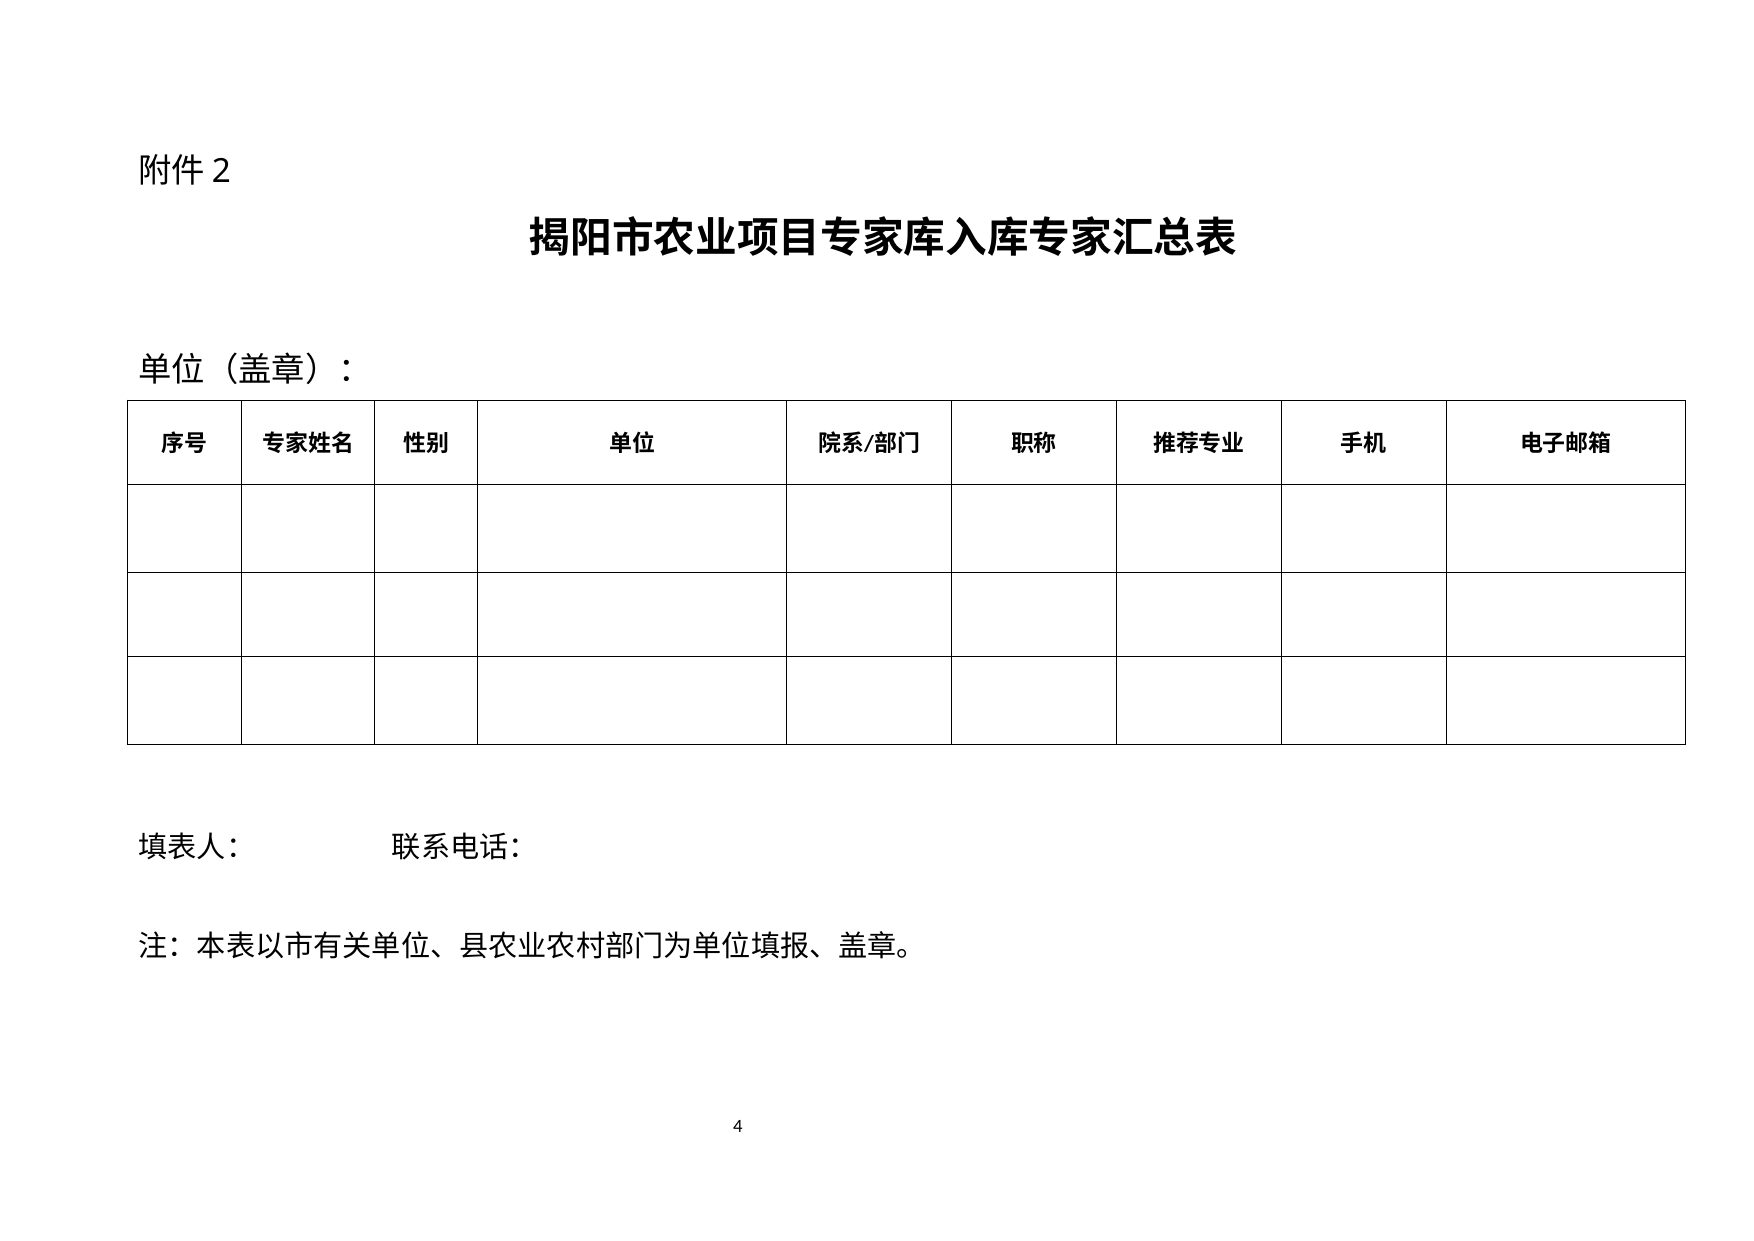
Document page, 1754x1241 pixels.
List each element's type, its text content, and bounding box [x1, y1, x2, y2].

table_cell [1282, 573, 1446, 656]
table_cell [1447, 485, 1685, 572]
table_cell [1282, 485, 1446, 572]
table_cell [952, 573, 1116, 656]
table_cell [375, 657, 477, 744]
table_cell [1447, 573, 1685, 656]
table_header 院系/部门 [787, 401, 951, 483]
text 填表人： 联系电话： [138, 811, 1628, 877]
table_header 推荐专业 [1117, 401, 1281, 483]
table_cell [1117, 657, 1281, 744]
text 单位（盖章）： [138, 333, 1628, 399]
table_cell [478, 657, 786, 744]
table_header 电子邮箱 [1447, 401, 1685, 483]
table_cell [1117, 485, 1281, 572]
table_header 手机 [1282, 401, 1446, 483]
table_cell [242, 657, 374, 744]
table_cell [242, 573, 374, 656]
table_cell [952, 657, 1116, 744]
table_header 序号 [128, 401, 241, 483]
table_cell [128, 657, 241, 744]
table_cell [952, 485, 1116, 572]
table_cell [1447, 657, 1685, 744]
table_cell [1117, 573, 1281, 656]
table_cell [242, 485, 374, 572]
text 注：本表以市有关单位、县农业农村部门为单位填报、盖章。 [138, 910, 1628, 976]
table_header 性别 [375, 401, 477, 483]
table_cell [787, 573, 951, 656]
table_cell [128, 485, 241, 572]
text 附件2 [138, 135, 1628, 201]
table_cell [478, 573, 786, 656]
table_cell [478, 485, 786, 572]
table_cell [375, 485, 477, 572]
text 揭阳市农业项目专家库入库专家汇总表 [138, 201, 1628, 267]
table_cell [1282, 657, 1446, 744]
table_cell [128, 573, 241, 656]
table_header 专家姓名 [242, 401, 374, 483]
table_cell [787, 657, 951, 744]
table_cell [375, 573, 477, 656]
table_header 单位 [478, 401, 786, 483]
table_cell [787, 485, 951, 572]
table_header 职称 [952, 401, 1116, 483]
